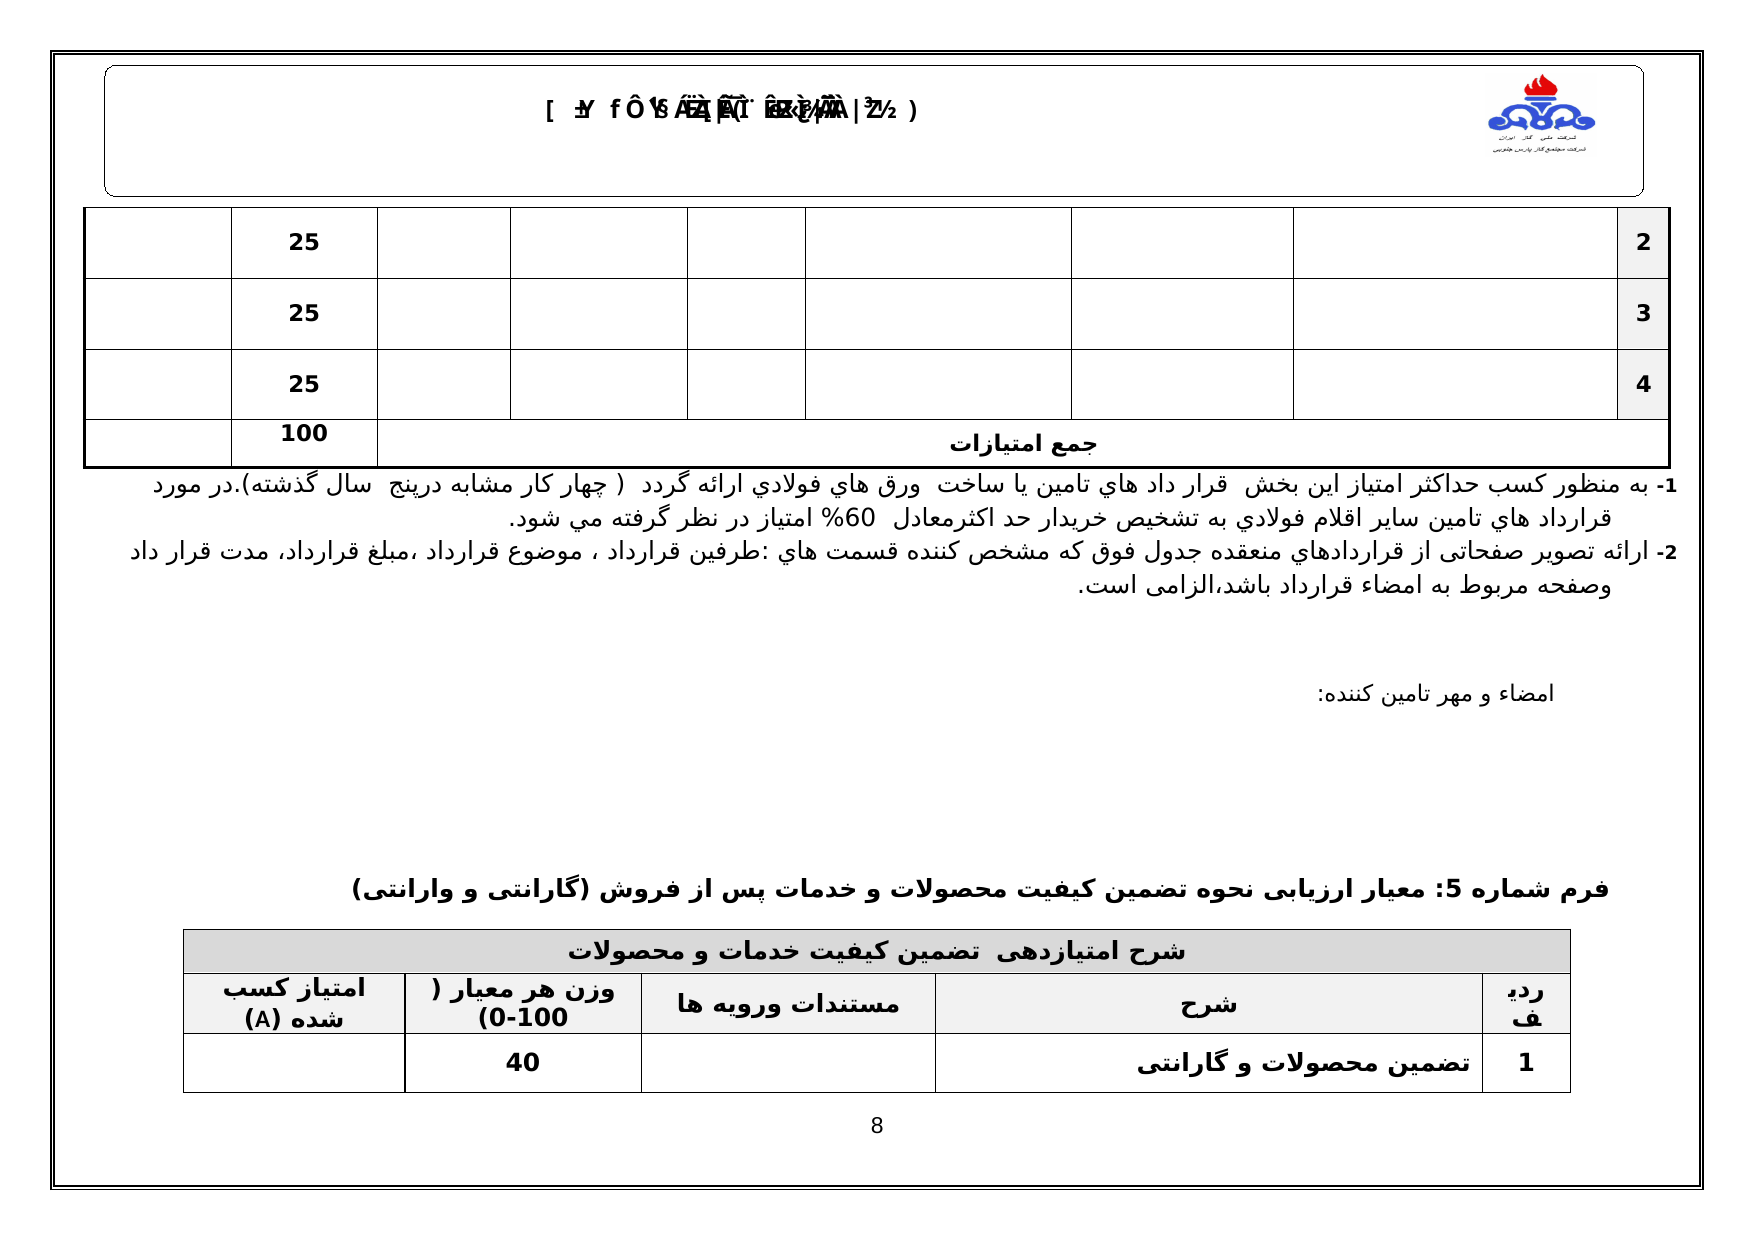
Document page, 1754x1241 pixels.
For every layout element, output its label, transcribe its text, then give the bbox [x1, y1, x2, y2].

table_cell 1 [1483, 1034, 1570, 1092]
list به منظور کسب حداکثر امتیاز این بخش قرار داد هاي تامين يا ساخت ورق هاي فولادي ارائه گردد ( چهار کار مشابه درپنج سال گذشته).در مورد قرارداد هاي تامين ساير اقلام فولادي به تشخيص خريدار حد اكثرمعادل 60% امتياز در نظر گرفته مي شود. [106, 469, 1650, 532]
table_cell [511, 350, 687, 419]
table_cell [1294, 279, 1617, 348]
table_cell [806, 208, 1071, 278]
table_cell [688, 208, 805, 278]
table_cell [688, 350, 805, 419]
table_cell [86, 208, 231, 278]
table_cell مستندات ورویه ها [642, 974, 935, 1033]
table_cell [86, 420, 231, 466]
table_cell وزن هر معیار (100-0) [406, 974, 641, 1033]
table_cell 25 [232, 208, 377, 278]
table_cell [86, 350, 231, 419]
table_cell 40 [406, 1034, 641, 1092]
table_cell 3 [1618, 279, 1668, 348]
table_header شرح امتیازدهی تضمین کیفیت خدمات و محصولات [184, 930, 1570, 972]
table_cell 100 [232, 420, 377, 466]
table_cell 25 [232, 279, 377, 348]
table_cell [1072, 279, 1293, 348]
text فرم شماره 5: معیار ارزیابی نحوه تضمین کیفیت محصولات و خدمات پس از فروش (گارانتی و وارانتی) [106, 874, 1610, 903]
table_cell [1294, 350, 1617, 419]
table_cell [642, 1034, 935, 1092]
table_cell شرح [936, 974, 1482, 1033]
table_cell [1072, 208, 1293, 278]
table_cell [511, 279, 687, 348]
table_cell [688, 279, 805, 348]
table_cell [378, 350, 510, 419]
table_cell تضمین محصولات و گارانتی [936, 1034, 1482, 1092]
table_cell [1294, 208, 1617, 278]
list ارائه تصویر صفحاتی از قراردادهاي منعقده جدول فوق که مشخص کننده قسمت هاي :طرفین قرارداد ، موضوع قرارداد ،مبلغ قرارداد، مدت قرار داد وصفحه مربوط به امضاء قرارداد باشد،الزامی است. [106, 536, 1650, 599]
table_cell [86, 279, 231, 348]
table_cell امتیاز کسب شده (A) [184, 974, 404, 1033]
table_cell 2 [1618, 208, 1668, 278]
table_cell 25 [232, 350, 377, 419]
table_cell [806, 279, 1071, 348]
table_cell 4 [1618, 350, 1668, 419]
table_cell [806, 350, 1071, 419]
table_cell [184, 1034, 404, 1092]
table_cell [378, 208, 510, 278]
text امضاء و مهر تامين كننده: [106, 680, 1648, 707]
table_cell ردیف [1483, 974, 1570, 1033]
table_cell جمع امتیازات [378, 420, 1668, 466]
table_cell [378, 279, 510, 348]
table_cell [511, 208, 687, 278]
picture [1485, 73, 1597, 157]
table_cell [1072, 350, 1293, 419]
